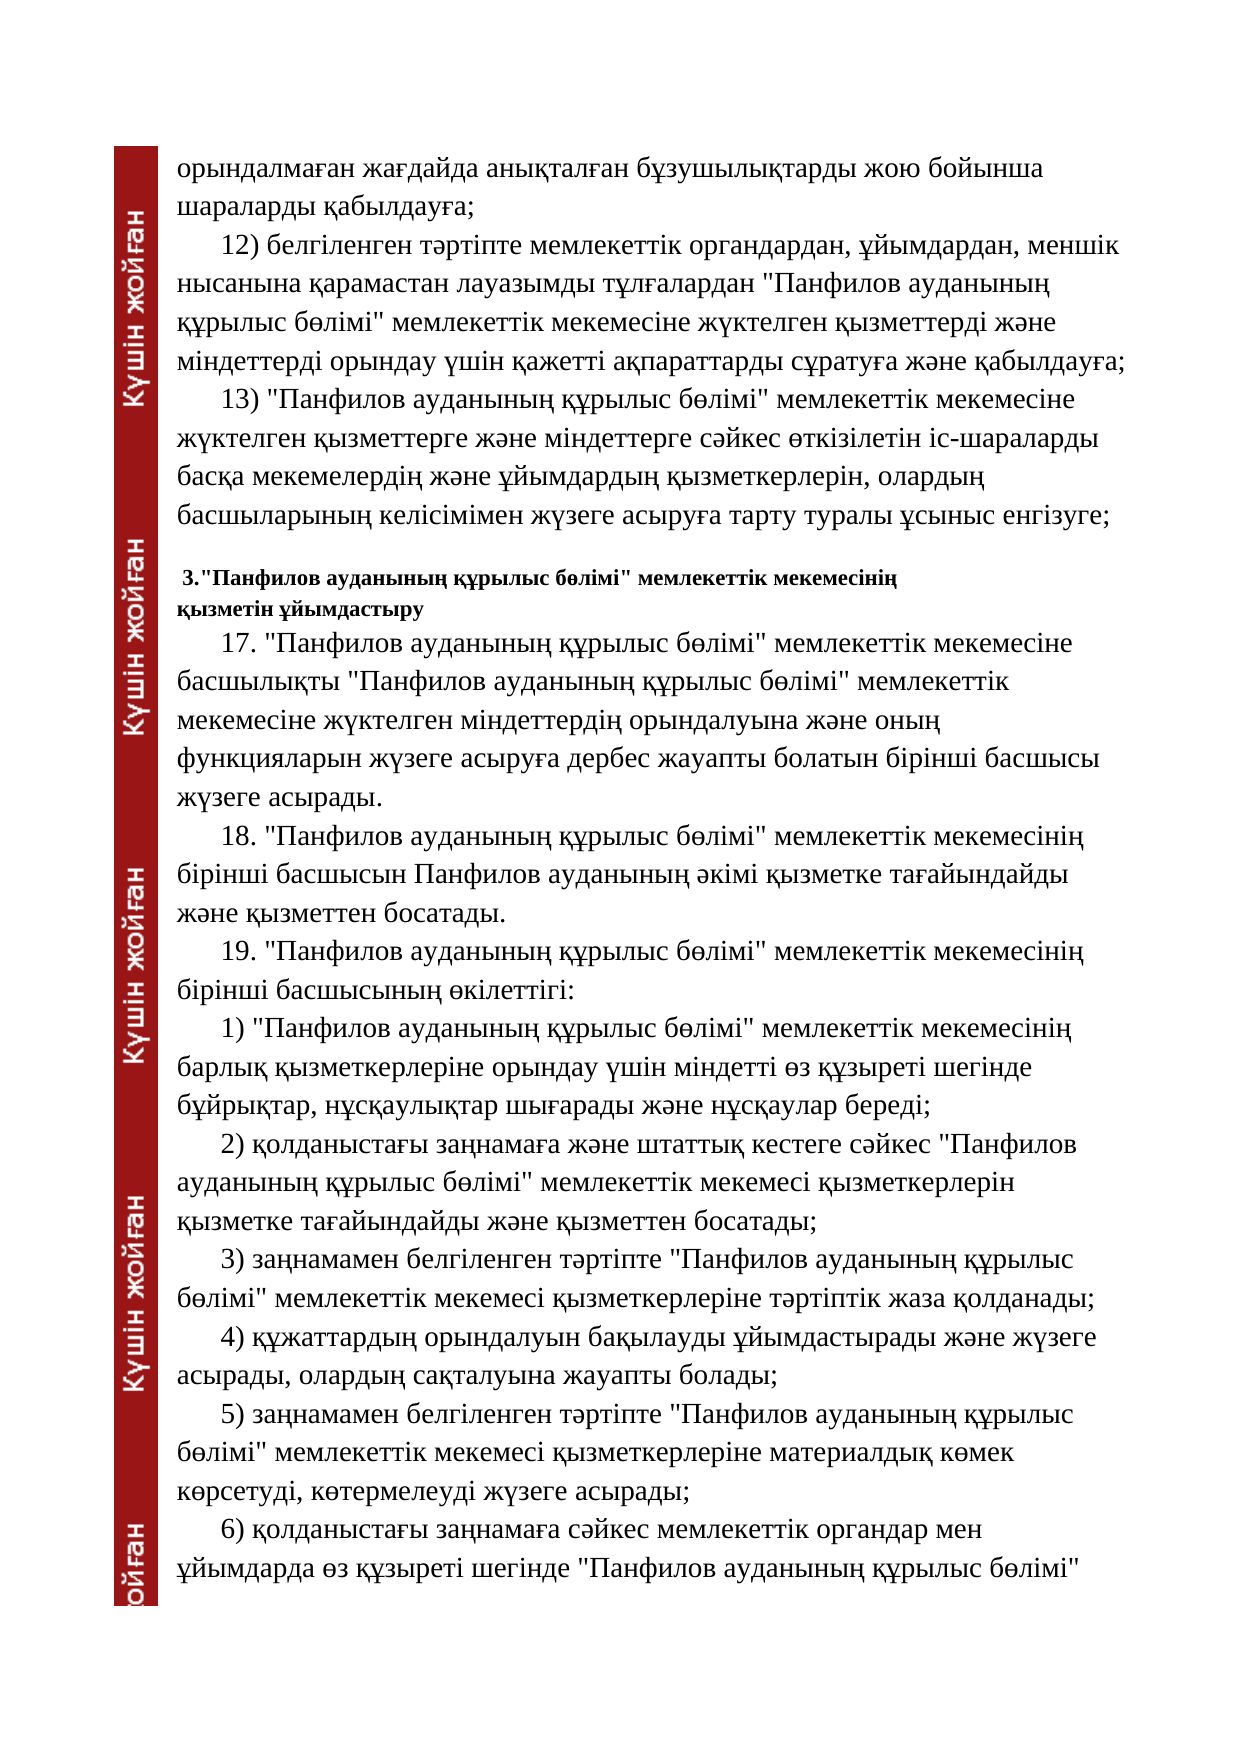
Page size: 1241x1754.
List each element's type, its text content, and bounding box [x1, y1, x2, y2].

picture [114, 146, 158, 150]
text 3."Панфилов ауданының құрылыс бөлімі" мемлекеттік мекемесінің қызметін ұйымдастыру [112, 564, 1128, 621]
picture [114, 1583, 158, 1606]
picture [114, 621, 158, 625]
